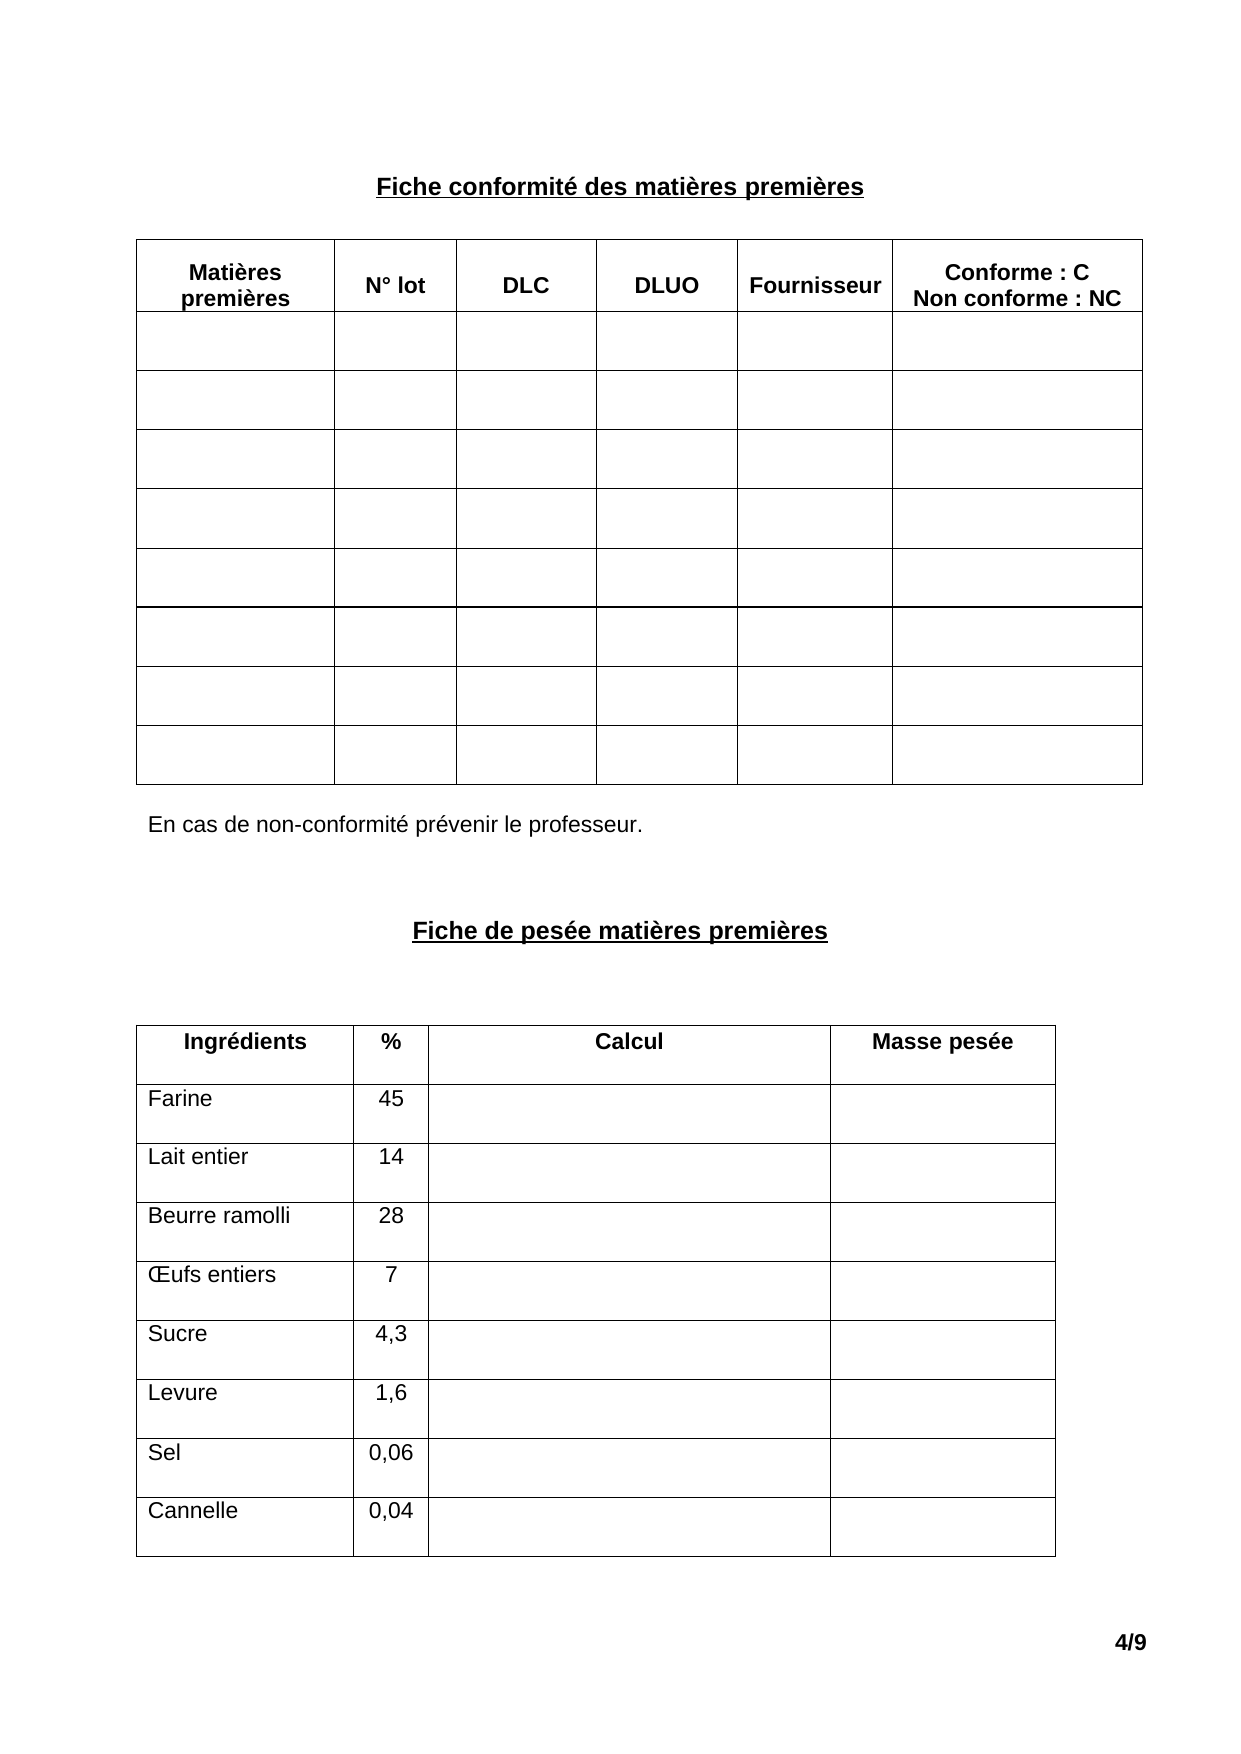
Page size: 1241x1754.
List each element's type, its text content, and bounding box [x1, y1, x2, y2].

table_cell [457, 726, 596, 784]
table_cell 28 [354, 1203, 428, 1261]
table_cell [893, 608, 1142, 666]
table_cell [893, 489, 1142, 547]
table_cell [429, 1380, 830, 1438]
table_cell Levure [137, 1380, 353, 1438]
table_cell [738, 608, 892, 666]
table_header % [354, 1026, 428, 1084]
table_cell [597, 371, 737, 429]
text Fiche conformité des matières premières [376, 172, 1146, 200]
table_cell [457, 312, 596, 370]
table_cell [429, 1085, 830, 1143]
table_header Masse pesée [831, 1026, 1055, 1084]
table_cell [429, 1498, 830, 1556]
table_cell [738, 489, 892, 547]
table_cell [893, 667, 1142, 724]
table_cell [893, 430, 1142, 488]
table_cell Beurre ramolli [137, 1203, 353, 1261]
table_cell [429, 1439, 830, 1497]
table_cell [738, 726, 892, 784]
table_header Fournisseur [738, 240, 892, 311]
table_cell [137, 430, 334, 488]
table_header Ingrédients [137, 1026, 353, 1084]
table_cell [831, 1144, 1055, 1202]
table_header DLUO [597, 240, 737, 311]
table_cell Lait entier [137, 1144, 353, 1202]
table_cell [831, 1380, 1055, 1438]
table_cell [335, 371, 456, 429]
text 4/9 [94, 1629, 1146, 1655]
table_cell [597, 549, 737, 606]
table_cell Sel [137, 1439, 353, 1497]
table_cell [137, 726, 334, 784]
table_cell 45 [354, 1085, 428, 1143]
table_cell 0,06 [354, 1439, 428, 1497]
table_cell [335, 726, 456, 784]
table_header DLC [457, 240, 596, 311]
table_cell [457, 549, 596, 606]
table_cell [893, 312, 1142, 370]
table_cell Farine [137, 1085, 353, 1143]
table_cell [335, 549, 456, 606]
table_cell [137, 549, 334, 606]
table_cell [831, 1439, 1055, 1497]
table_header Calcul [429, 1026, 830, 1084]
table_cell [738, 667, 892, 724]
table_header Conforme : C Non conforme : NC [893, 240, 1142, 311]
table_cell [738, 549, 892, 606]
table_cell [738, 371, 892, 429]
table_cell 0,04 [354, 1498, 428, 1556]
table_cell Œufs entiers [137, 1262, 353, 1320]
table_cell [137, 608, 334, 666]
table_cell 1,6 [354, 1380, 428, 1438]
table_cell 14 [354, 1144, 428, 1202]
table_cell [457, 608, 596, 666]
table_cell [597, 608, 737, 666]
table_cell [738, 312, 892, 370]
table_cell [137, 312, 334, 370]
table_cell [335, 489, 456, 547]
table_cell [893, 549, 1142, 606]
table_cell [137, 489, 334, 547]
table_cell [457, 430, 596, 488]
text En cas de non-conformité prévenir le professeur. [148, 811, 1146, 837]
table_cell [597, 489, 737, 547]
table_header N° lot [335, 240, 456, 311]
table_cell Sucre [137, 1321, 353, 1379]
table_cell [429, 1262, 830, 1320]
table_cell [831, 1498, 1055, 1556]
table_cell [137, 371, 334, 429]
table_cell 4,3 [354, 1321, 428, 1379]
table_cell [831, 1085, 1055, 1143]
table_cell Cannelle [137, 1498, 353, 1556]
table_cell 7 [354, 1262, 428, 1320]
table_cell [335, 312, 456, 370]
table_cell [831, 1203, 1055, 1261]
table_cell [831, 1262, 1055, 1320]
table_cell [738, 430, 892, 488]
table_cell [457, 489, 596, 547]
table_cell [429, 1203, 830, 1261]
table_cell [597, 430, 737, 488]
table_cell [457, 667, 596, 724]
text Fiche de pesée matières premières [412, 916, 1093, 945]
table_cell [137, 667, 334, 724]
table_header Matières premières [137, 240, 334, 311]
table_cell [335, 608, 456, 666]
table_cell [597, 726, 737, 784]
table_cell [597, 312, 737, 370]
table_cell [893, 726, 1142, 784]
table_cell [893, 371, 1142, 429]
table_cell [335, 667, 456, 724]
table_cell [597, 667, 737, 724]
table_cell [429, 1144, 830, 1202]
table_cell [335, 430, 456, 488]
table_cell [831, 1321, 1055, 1379]
table_cell [457, 371, 596, 429]
table_cell [429, 1321, 830, 1379]
